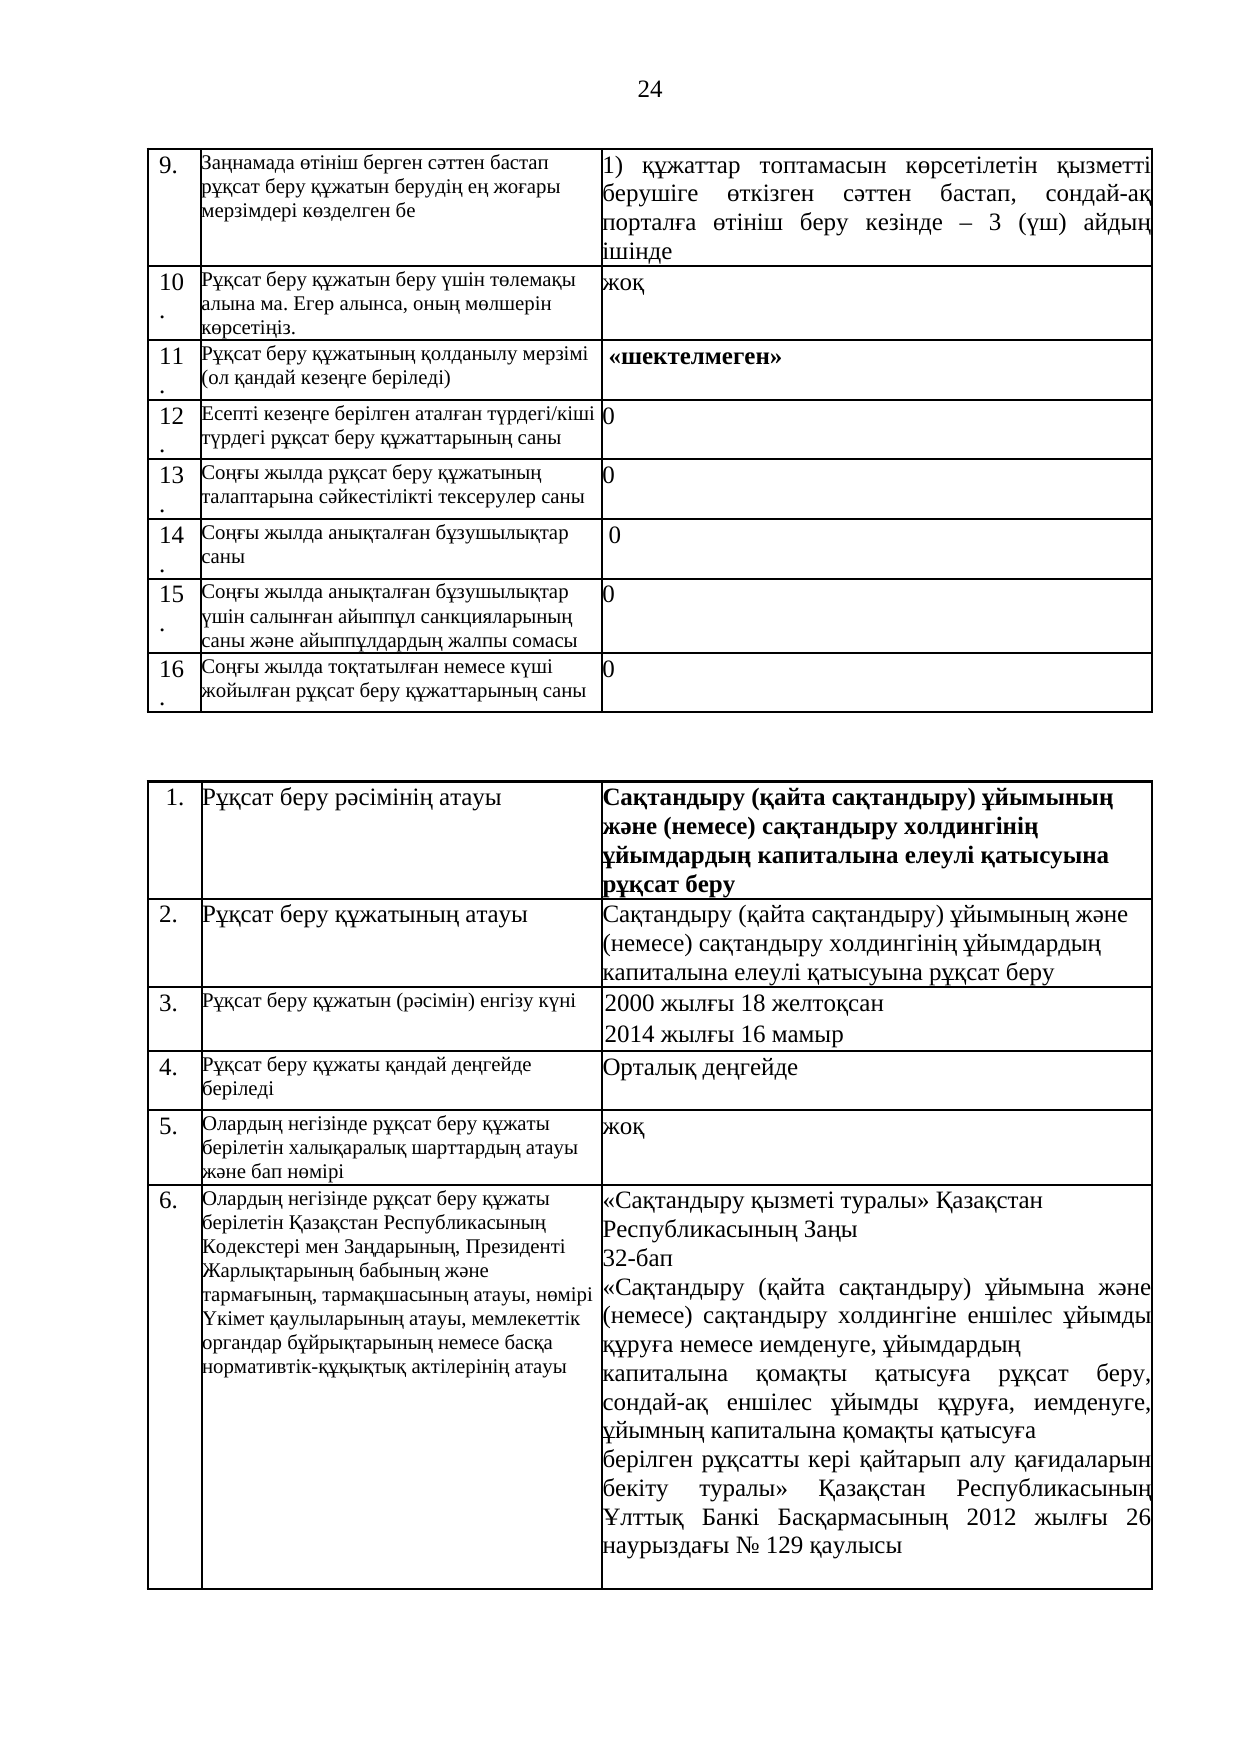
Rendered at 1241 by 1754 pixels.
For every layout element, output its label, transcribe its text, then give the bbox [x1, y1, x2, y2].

table_cell жоқ [603, 267, 1151, 339]
table_header 1. [149, 783, 201, 897]
table_cell 2000 жылғы 18 желтоқсан 2014 жылғы 16 мамыр [603, 988, 1151, 1049]
table_cell 1) құжаттар топтамасын көрсетілетін қызметті берушіге өткізген сәттен бастап, сондай-ақ порталға өтініш беру кезінде – 3 (үш) айдың ішінде [603, 150, 1151, 265]
table_cell 0 [603, 460, 1151, 518]
table_cell «Сақтандыру қызметі туралы» Қазақстан Республикасының Заңы 32-бап «Сақтандыру (қайта сақтандыру) ұйымына және (немесе) сақтандыру холдингіне еншiлес ұйымды құруға немесе иемденуге, ұйымдардың капиталына қомақты қатысуға рұқсат беру, сондай-ақ еншiлес ұйымды құруға, иемденуге, ұйымның капиталына қомақты қатысуға берiлген рұқсатты керi қайтарып алу қағидаларын бекiту туралы» Қазақстан Республикасының Ұлттық Банкі Басқармасының 2012 жылғы 26 наурыздағы № 129 қаулысы [603, 1186, 1151, 1588]
table_cell Рұқсат беру құжатын (рәсімін) енгізу күні [203, 988, 601, 1049]
table_cell 0 [603, 401, 1151, 458]
table_header Рұқсат беру рәсімінің атауы [203, 783, 601, 897]
table_cell 11. [149, 341, 200, 399]
table_cell Сақтандыру (қайта сақтандыру) ұйымының және (немесе) сақтандыру холдингінің ұйымдардың капиталына елеулі қатысуына рұқсат беру [603, 900, 1151, 986]
table_cell 14. [149, 520, 200, 577]
table_header Сақтандыру (қайта сақтандыру) ұйымының және (немесе) сақтандыру холдингінің ұйымдардың капиталына елеулі қатысуына рұқсат беру [603, 783, 1151, 897]
table_cell 2. [149, 900, 201, 986]
table_cell Соңғы жылда тоқтатылған немесе күші жойылған рұқсат беру құжаттарының саны [202, 654, 601, 711]
table_cell 0 [603, 654, 1151, 711]
table_cell 9. [149, 150, 200, 265]
table_cell Рұқсат беру құжатын беру үшін төлемақы алына ма. Егер алынса, оның мөлшерін көрсетіңіз. [202, 267, 601, 339]
table_cell Олардың негізінде рұқсат беру құжаты берілетін халықаралық шарттардың атауы және бап нөмірі [203, 1111, 601, 1183]
table_cell 15. [149, 580, 200, 652]
table_cell Орталық деңгейде [603, 1052, 1151, 1109]
table_cell 4. [149, 1052, 201, 1109]
table_cell Рұқсат беру құжатының қолданылу мерзімі (ол қандай кезеңге беріледі) [202, 341, 601, 399]
table_cell Соңғы жылда рұқсат беру құжатының талаптарына сәйкестілікті тексерулер саны [202, 460, 601, 518]
table_cell 3. [149, 988, 201, 1049]
table_cell 6. [149, 1186, 201, 1588]
table_cell 0 [603, 520, 1151, 577]
table_cell Есепті кезеңге берілген аталған түрдегі/кіші түрдегі рұқсат беру құжаттарының саны [202, 401, 601, 458]
table_cell 10. [149, 267, 200, 339]
table_cell 5. [149, 1111, 201, 1183]
table_cell 16. [149, 654, 200, 711]
table_cell 12. [149, 401, 200, 458]
table_cell 13. [149, 460, 200, 518]
table_cell Рұқсат беру құжаты қандай деңгейде беріледі [203, 1052, 601, 1109]
table_cell жоқ [603, 1111, 1151, 1183]
table_cell Рұқсат беру құжатының атауы [203, 900, 601, 986]
table_cell «шектелмеген» [603, 341, 1151, 399]
table_cell 0 [603, 580, 1151, 652]
table_cell Соңғы жылда анықталған бұзушылықтар саны [202, 520, 601, 577]
table_cell Заңнамада өтініш берген сәттен бастап рұқсат беру құжатын берудің ең жоғары мерзімдері көзделген бе [202, 150, 601, 265]
table_cell Соңғы жылда анықталған бұзушылықтар үшін салынған айыппұл санкцияларының саны және айыппұлдардың жалпы сомасы [202, 580, 601, 652]
table_cell Олардың негізінде рұқсат беру құжаты берілетін Қазақстан Республикасының Кодекстері мен Заңдарының, Президенті Жарлықтарының бабының және тармағының, тармақшасының атауы, нөмірі Үкімет қаулыларының атауы, мемлекеттік органдар бұйрықтарының немесе басқа нормативтік-құқықтық актілерінің атауы [203, 1186, 601, 1588]
